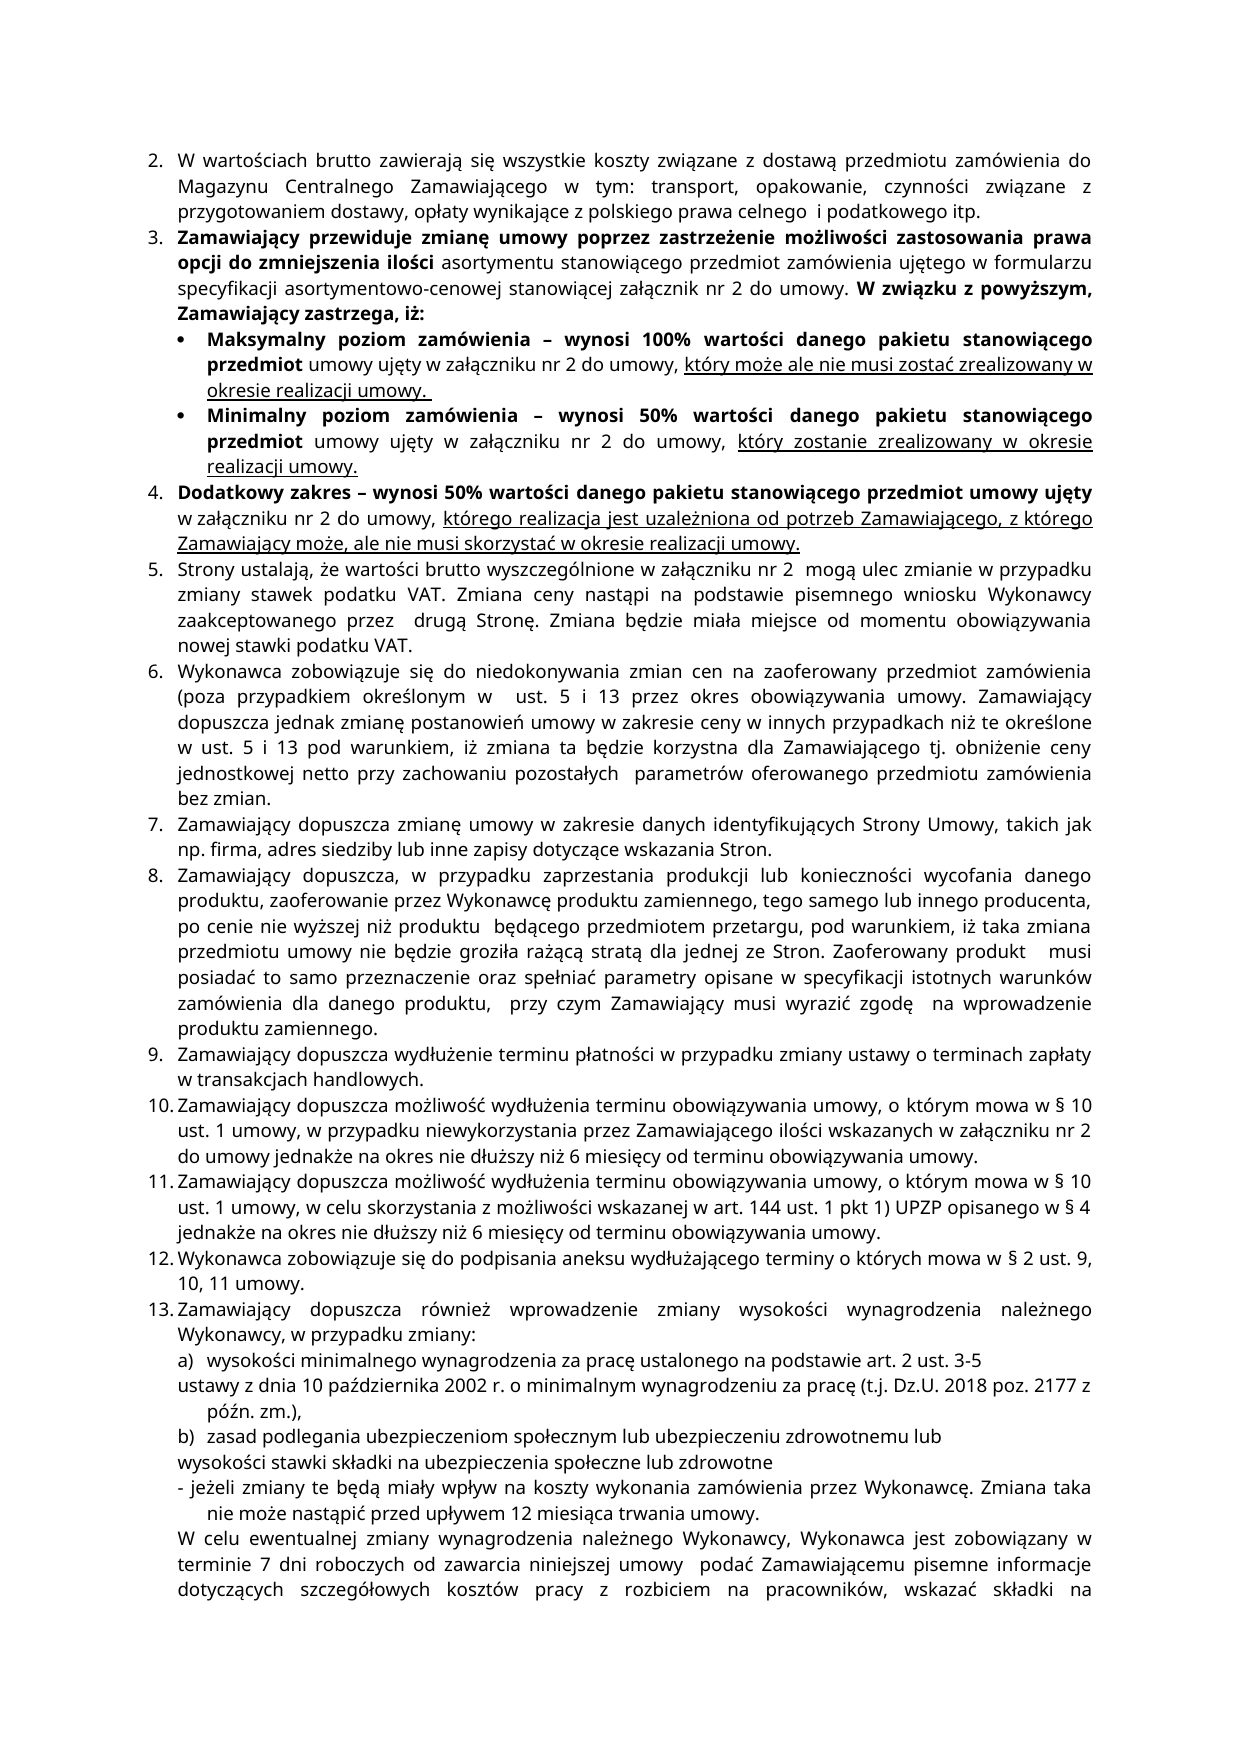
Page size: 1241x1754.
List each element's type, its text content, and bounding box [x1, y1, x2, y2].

list Zamawiający przewiduje zmianę umowy poprzez zastrzeżenie możliwości zastosowania prawa opcji do zmniejszenia ilości asortymentu stanowiącego przedmiot zamówienia ujętego w formularzu specyfikacji asortymentowo-cenowej stanowiącej załącznik nr 2 do umowy. W związku z powyższym, Zamawiający zastrzega, iż: [148, 224, 1093, 326]
list Dodatkowy zakres – wynosi 50% wartości danego pakietu stanowiącego przedmiot umowy ujęty w załączniku nr 2 do umowy, którego realizacja jest uzależniona od potrzeb Zamawiającego, z którego Zamawiający może, ale nie musi skorzystać w okresie realizacji umowy. [148, 479, 1093, 556]
list Zamawiający dopuszcza również wprowadzenie zmiany wysokości wynagrodzenia należnego Wykonawcy, w przypadku zmiany: [148, 1296, 1093, 1347]
text - jeżeli zmiany te będą miały wpływ na koszty wykonania zamówienia przez Wykonawcę. Zmiana taka nie może nastąpić przed upływem 12 miesiąca trwania umowy. [177, 1475, 1093, 1526]
list Zamawiający dopuszcza wydłużenie terminu płatności w przypadku zmiany ustawy o terminach zapłaty w transakcjach handlowych. [148, 1041, 1093, 1092]
list W wartościach brutto zawierają się wszystkie koszty związane z dostawą przedmiotu zamówienia do Magazynu Centralnego Zamawiającego w tym: transport, opakowanie, czynności związane z przygotowaniem dostawy, opłaty wynikające z polskiego prawa celnego i podatkowego itp. [148, 148, 1093, 224]
text wysokości stawki składki na ubezpieczenia społeczne lub zdrowotne [177, 1449, 1093, 1475]
text b) zasad podlegania ubezpieczeniom społecznym lub ubezpieczeniu zdrowotnemu lub [177, 1424, 1093, 1449]
list Zamawiający dopuszcza możliwość wydłużenia terminu obowiązywania umowy, o którym mowa w § 10 ust. 1 umowy, w przypadku niewykorzystania przez Zamawiającego ilości wskazanych w załączniku nr 2 do umowy jednakże na okres nie dłuższy niż 6 miesięcy od terminu obowiązywania umowy. [148, 1092, 1093, 1168]
list Maksymalny poziom zamówienia – wynosi 100% wartości danego pakietu stanowiącego przedmiot umowy ujęty w załączniku nr 2 do umowy, który może ale nie musi zostać zrealizowany w okresie realizacji umowy. [177, 326, 1093, 403]
list Strony ustalają, że wartości brutto wyszczególnione w załączniku nr 2 mogą ulec zmianie w przypadku zmiany stawek podatku VAT. Zmiana ceny nastąpi na podstawie pisemnego wniosku Wykonawcy zaakceptowanego przez drugą Stronę. Zmiana będzie miała miejsce od momentu obowiązywania nowej stawki podatku VAT. [148, 556, 1093, 658]
list Wykonawca zobowiązuje się do podpisania aneksu wydłużającego terminy o których mowa w § 2 ust. 9, 10, 11 umowy. [148, 1245, 1093, 1296]
text a) wysokości minimalnego wynagrodzenia za pracę ustalonego na podstawie art. 2 ust. 3-5 [177, 1347, 1093, 1373]
list Minimalny poziom zamówienia – wynosi 50% wartości danego pakietu stanowiącego przedmiot umowy ujęty w załączniku nr 2 do umowy, który zostanie zrealizowany w okresie realizacji umowy. [177, 403, 1093, 479]
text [177, 1526, 1093, 1602]
text ustawy z dnia 10 października 2002 r. o minimalnym wynagrodzeniu za pracę (t.j. Dz.U. 2018 poz. 2177 z późn. zm.), [177, 1373, 1093, 1424]
list Zamawiający dopuszcza zmianę umowy w zakresie danych identyfikujących Strony Umowy, takich jak np. firma, adres siedziby lub inne zapisy dotyczące wskazania Stron. [148, 811, 1093, 862]
list Zamawiający dopuszcza możliwość wydłużenia terminu obowiązywania umowy, o którym mowa w § 10 ust. 1 umowy, w celu skorzystania z możliwości wskazanej w art. 144 ust. 1 pkt 1) UPZP opisanego w § 4 jednakże na okres nie dłuższy niż 6 miesięcy od terminu obowiązywania umowy. [148, 1168, 1093, 1245]
list Zamawiający dopuszcza, w przypadku zaprzestania produkcji lub konieczności wycofania danego produktu, zaoferowanie przez Wykonawcę produktu zamiennego, tego samego lub innego producenta, po cenie nie wyższej niż produktu będącego przedmiotem przetargu, pod warunkiem, iż taka zmiana przedmiotu umowy nie będzie groziła rażącą stratą dla jednej ze Stron. Zaoferowany produkt musi posiadać to samo przeznaczenie oraz spełniać parametry opisane w specyfikacji istotnych warunków zamówienia dla danego produktu, przy czym Zamawiający musi wyrazić zgodę na wprowadzenie produktu zamiennego. [148, 862, 1093, 1041]
list Wykonawca zobowiązuje się do niedokonywania zmian cen na zaoferowany przedmiot zamówienia (poza przypadkiem określonym w ust. 5 i 13 przez okres obowiązywania umowy. Zamawiający dopuszcza jednak zmianę postanowień umowy w zakresie ceny w innych przypadkach niż te określone w ust. 5 i 13 pod warunkiem, iż zmiana ta będzie korzystna dla Zamawiającego tj. obniżenie ceny jednostkowej netto przy zachowaniu pozostałych parametrów oferowanego przedmiotu zamówienia bez zmian. [148, 658, 1093, 811]
